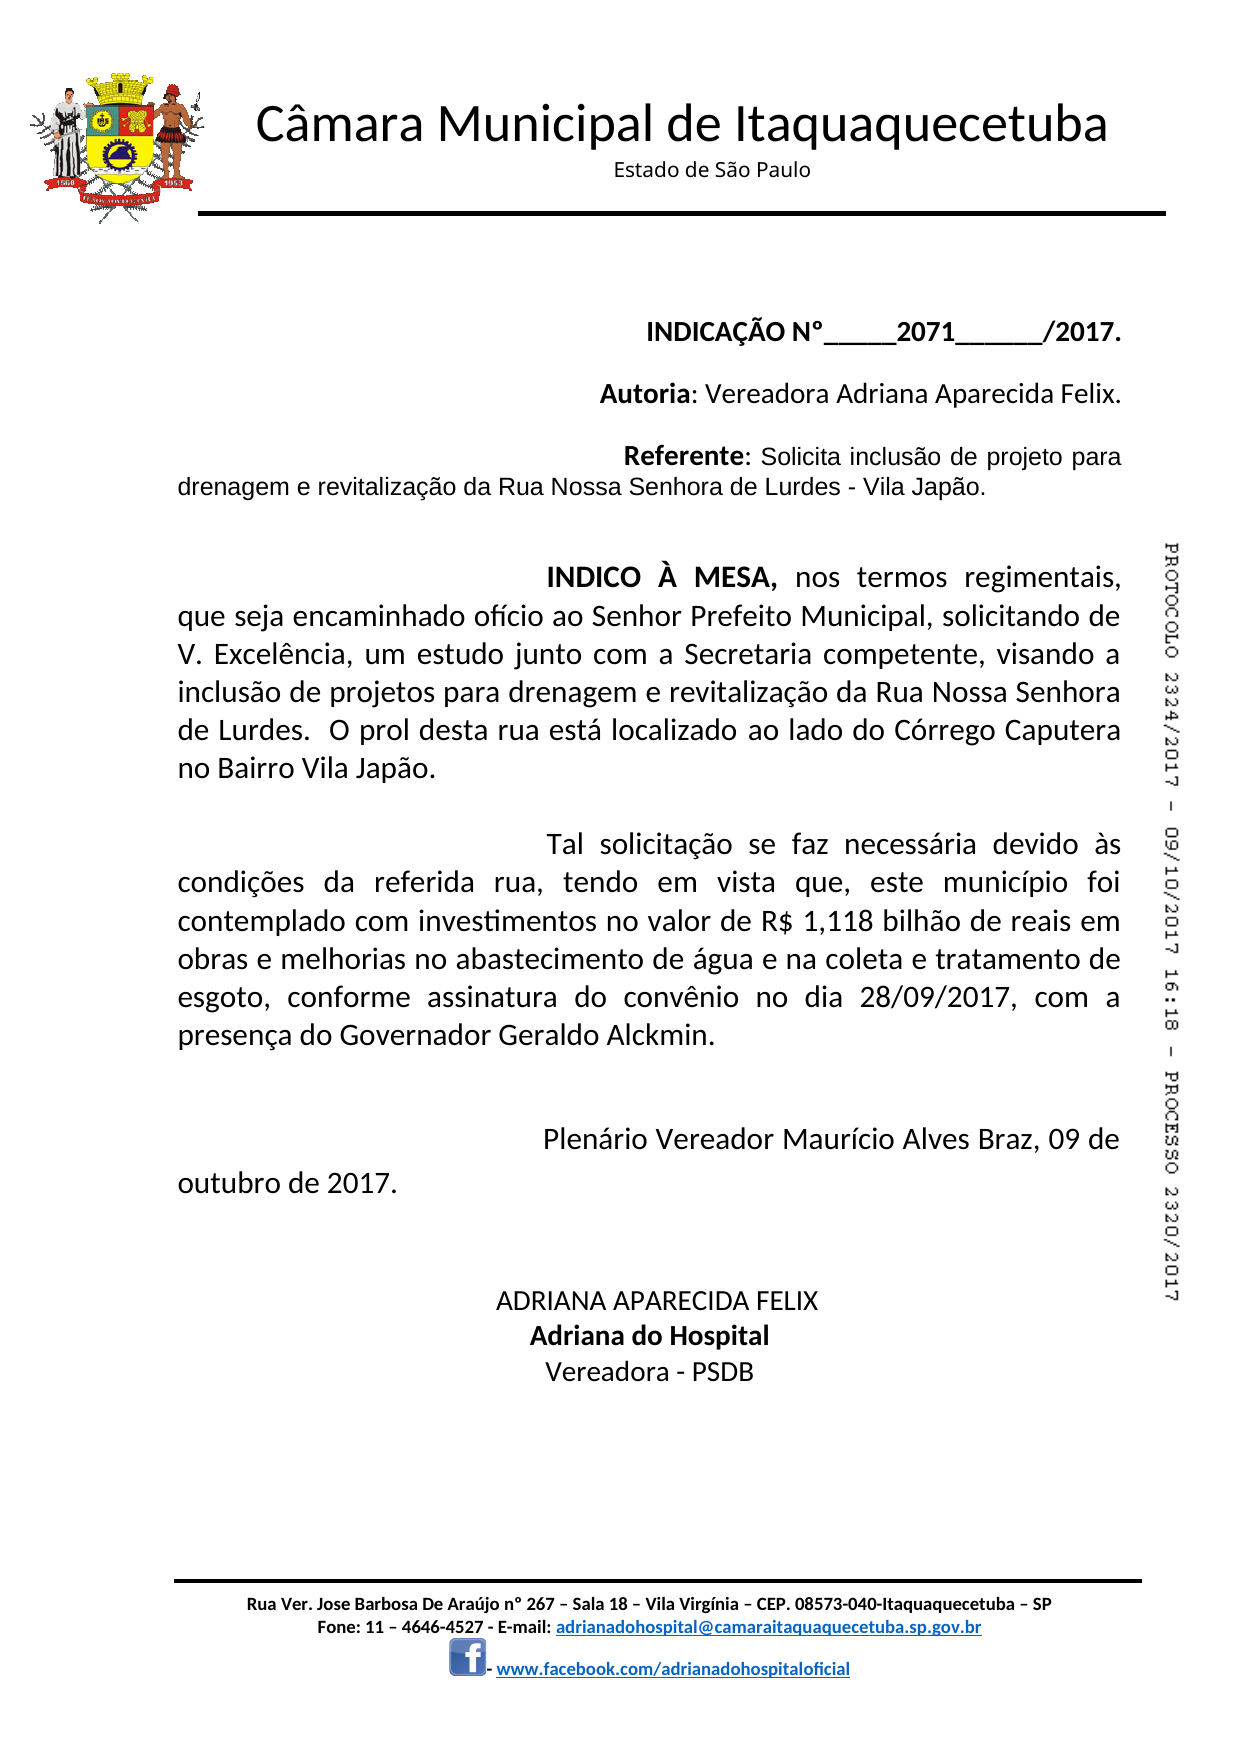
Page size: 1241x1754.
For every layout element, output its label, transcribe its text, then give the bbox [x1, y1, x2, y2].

text Adriana do Hospital [177, 1317, 1122, 1353]
picture [449, 1638, 487, 1676]
text INDICO À MESA, nos termos regimentais, que seja encaminhado ofício ao Senhor Prefeito Municipal, solicitando de V. Excelência, um estudo junto com a Secretaria competente, visando a inclusão de projetos para drenagem e revitalização da Rua Nossa Senhora de Lurdes. O prol desta rua está localizado ao lado do Córrego Caputera no Bairro Vila Japão. [177, 557, 1122, 786]
text ADRIANA APARECIDA FELIX [177, 1282, 1137, 1317]
picture [1139, 539, 1202, 1305]
picture [29, 73, 205, 224]
text Tal solicitação se faz necessária devido às condições da referida rua, tendo em vista que, este município foi contemplado com investimentos no valor de R$ 1,118 bilhão de reais em obras e melhorias no abastecimento de água e na coleta e tratamento de esgoto, conforme assinatura do convênio no dia 28/09/2017, com a presença do Governador Geraldo Alckmin. [177, 824, 1122, 1053]
text Plenário Vereador Maurício Alves Braz, 09 de outubro de 2017. [177, 1119, 1122, 1201]
text Autoria: Vereadora Adriana Aparecida Felix. [177, 375, 1122, 411]
text Vereadora - PSDB [177, 1353, 1122, 1389]
text INDICAÇÃO Nº_____2071______/2017. [177, 313, 1122, 349]
text Referente: Solicita inclusão de projeto para drenagem e revitalização da Rua Nossa Senhora de Lurdes - Vila Japão. [177, 437, 1122, 501]
